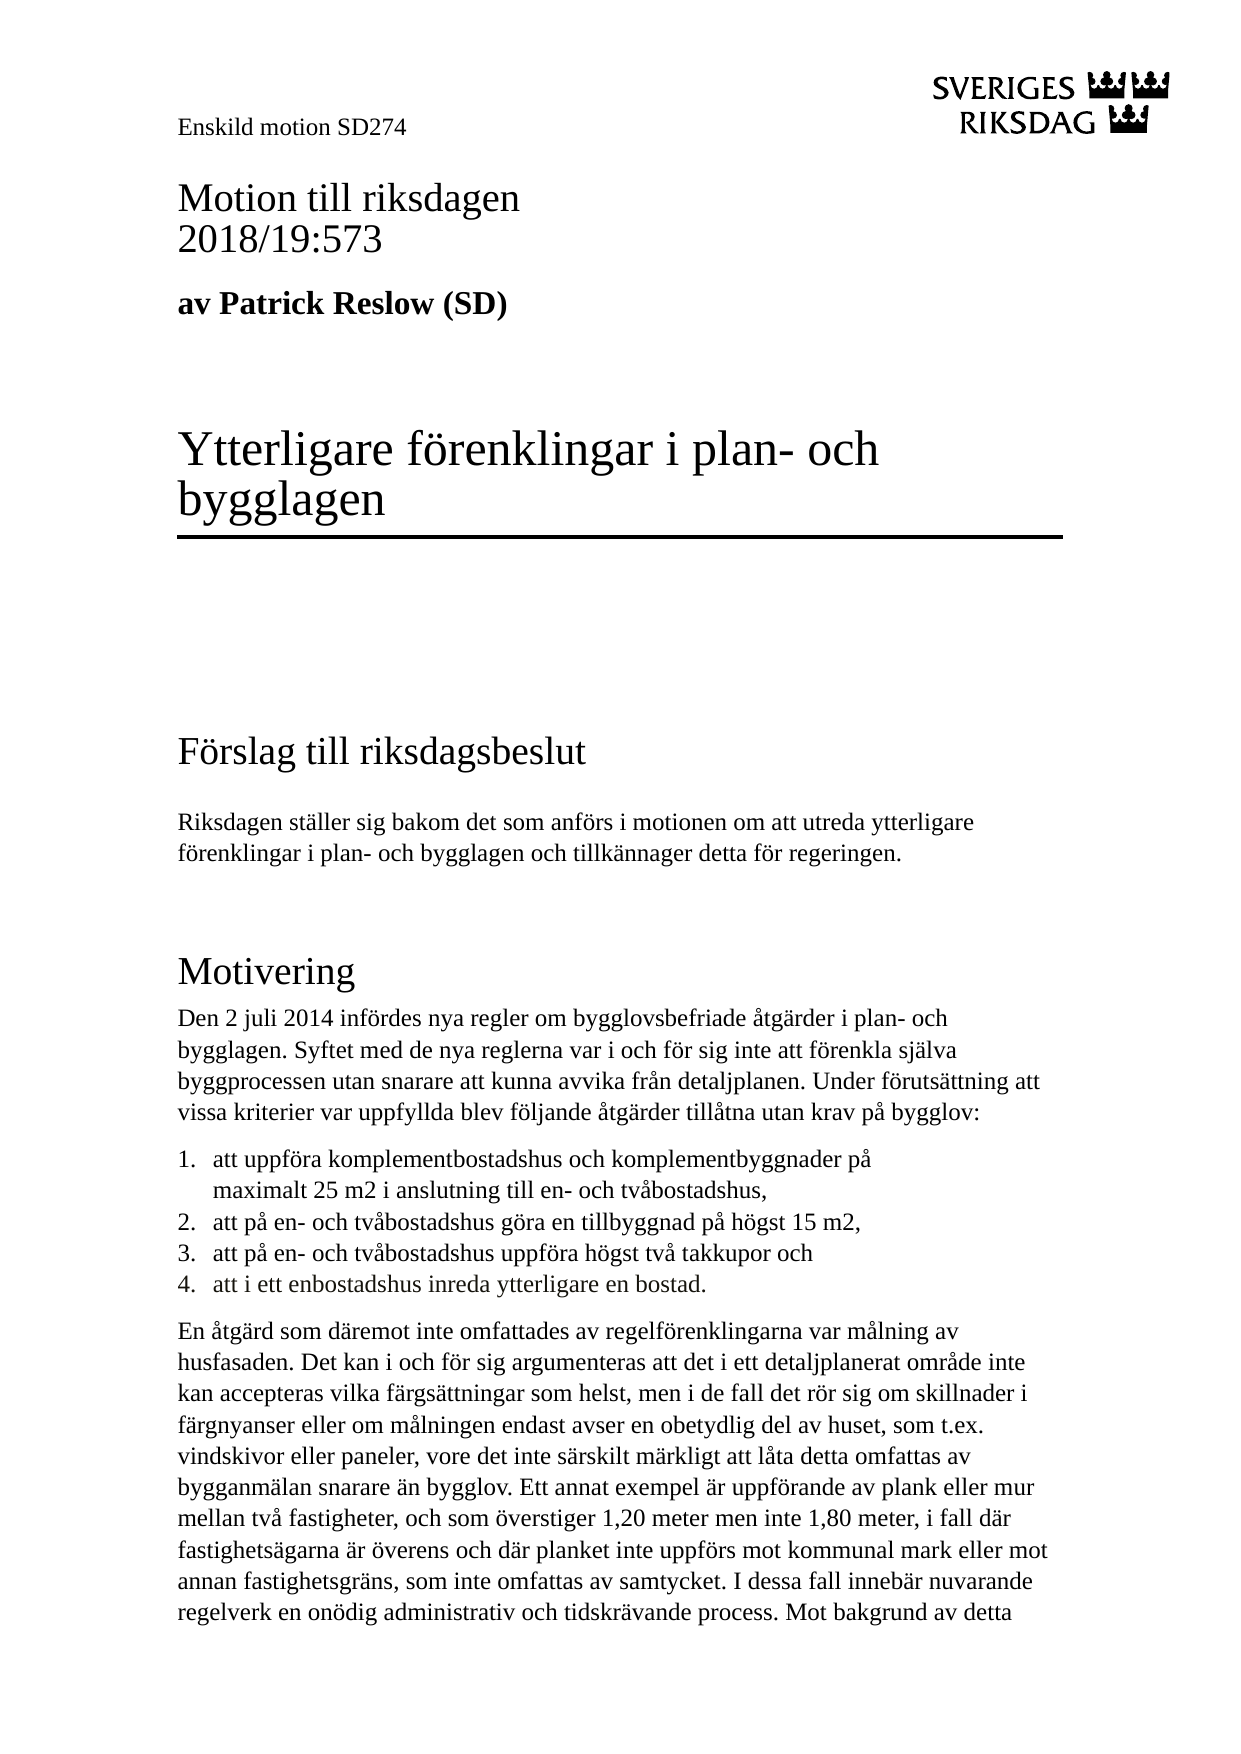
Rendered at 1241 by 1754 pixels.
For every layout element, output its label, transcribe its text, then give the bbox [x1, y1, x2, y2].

text Den 2 juli 2014 infördes nya regler om bygglovsbefriade åtgärder i plan- och bygglagen. Syftet med de nya reglerna var i och för sig inte att förenkla själva byggprocessen utan snarare att kunna avvika från detaljplanen. Under förutsättning att vissa kriterier var uppfyllda blev följande åtgärder tillåtna utan krav på bygglov: [177, 1001, 1063, 1126]
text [177, 1313, 1063, 1626]
list att i ett enbostadshus inreda ytterligare en bostad. [177, 1267, 1063, 1298]
list att på en- och tvåbostadshus göra en tillbyggnad på högst 15 m2, [177, 1204, 1063, 1235]
list maximalt 25 m2 i anslutning till en- och tvåbostadshus, [213, 1173, 1063, 1204]
list att på en- och tvåbostadshus uppföra högst två takkupor och [177, 1235, 1063, 1267]
list att uppföra komplementbostadshus och komplementbyggnader på [177, 1142, 1063, 1173]
